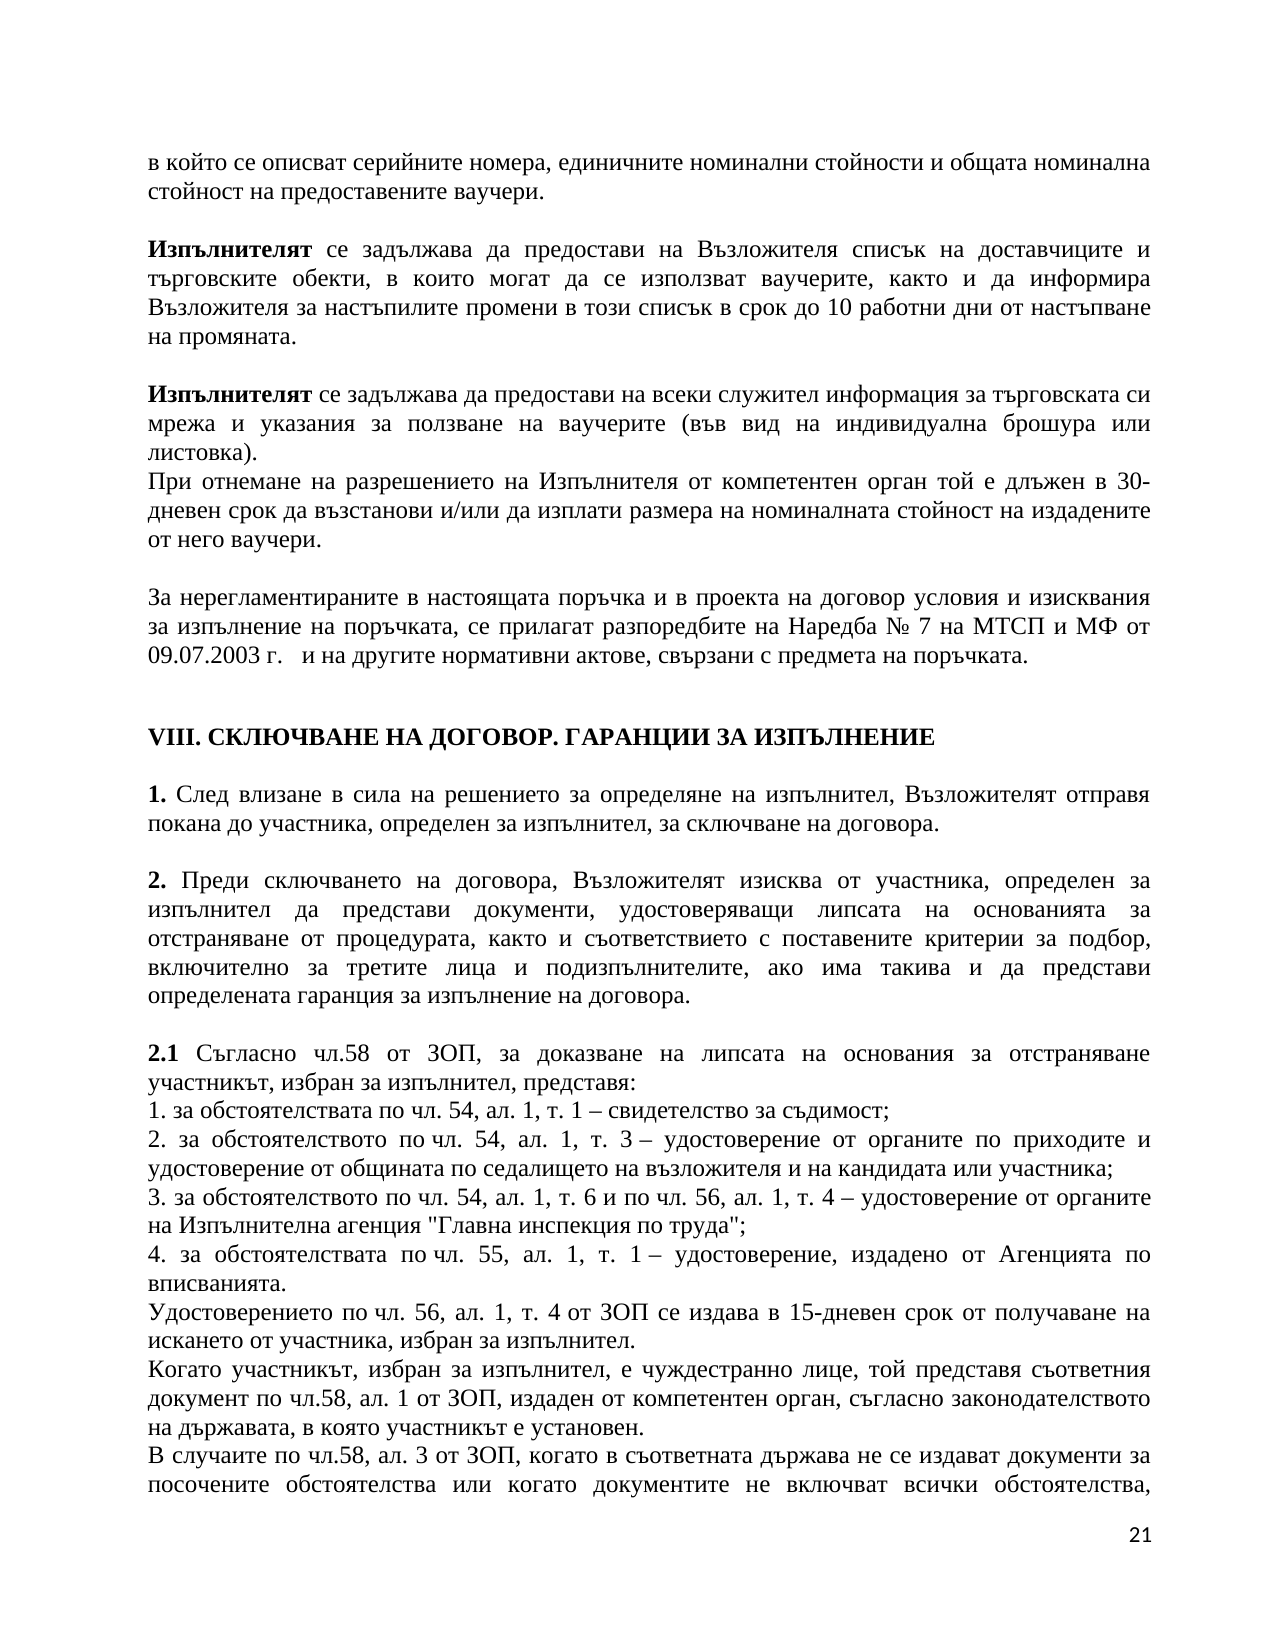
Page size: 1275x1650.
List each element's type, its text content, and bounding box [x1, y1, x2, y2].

text 4. за обстоятелствата по чл. 55, ал. 1, т. 1 – удостоверение, издадено от Агенцията по вписванията. [148, 1239, 1152, 1297]
text VIII. СКЛЮЧВАНЕ НА ДОГОВОР. ГАРАНЦИИ ЗА ИЗПЪЛНЕНИЕ [148, 722, 1152, 751]
text 2.1 Съгласно чл.58 от ЗОП, за доказване на липсата на основания за отстраняване участникът, избран за изпълнител, представя: [148, 1038, 1152, 1096]
text 2. Преди сключването на договора, Възложителят изисква от участника, определен за изпълнител да представи документи, удостоверяващи липсата на основанията за отстраняване от процедурата, както и съответствието с поставените критерии за подбор, включително за третите лица и подизпълнителите, ако има такива и да представи определената гаранция за изпълнение на договора. [148, 866, 1152, 1009]
text Когато участникът, избран за изпълнител, е чуждестранно лице, той представя съответния документ по чл.58, ал. 1 от ЗОП, издаден от компетентен орган, съгласно законодателството на държавата, в която участникът е установен. [148, 1354, 1152, 1441]
text Удостоверението по чл. 56, ал. 1, т. 4 от ЗОП се издава в 15-дневен срок от получаване на искането от участника, избран за изпълнител. [148, 1297, 1152, 1354]
text 2. за обстоятелството по чл. 54, ал. 1, т. 3 – удостоверение от органите по приходите и удостоверение от общината по седалището на възложителя и на кандидата или участника; [148, 1124, 1152, 1182]
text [148, 1441, 1152, 1498]
text 3. за обстоятелството по чл. 54, ал. 1, т. 6 и по чл. 56, ал. 1, т. 4 – удостоверение от органите на Изпълнителна агенция "Главна инспекция по труда"; [148, 1182, 1152, 1239]
text Изпълнителят се задължава да предостави на всеки служител информация за търговската си мрежа и указания за ползване на ваучерите (във вид на индивидуална брошура или листовка). [148, 379, 1152, 466]
text 1. След влизане в сила на решението за определяне на изпълнител, Възложителят отправя покана до участника, определен за изпълнител, за сключване на договора. [148, 779, 1152, 837]
text За нерегламентираните в настоящата поръчка и в проекта на договор условия и изисквания за изпълнение на поръчката, се прилагат разпоредбите на Наредба № 7 на МТСП и МФ от 09.07.2003 г. и на другите нормативни актове, свързани с предмета на поръчката. [148, 582, 1152, 669]
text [148, 148, 1152, 206]
text Изпълнителят се задължава да предостави на Възложителя списък на доставчиците и търговските обекти, в които могат да се използват ваучерите, както и да информира Възложителя за настъпилите промени в този списък в срок до 10 работни дни от настъпване на промяната. [148, 234, 1152, 350]
text При отнемане на разрешението на Изпълнителя от компетентен орган той е длъжен в 30- дневен срок да възстанови и/или да изплати размера на номиналната стойност на издадените от него ваучери. [148, 466, 1152, 553]
text 1. за обстоятелствата по чл. 54, ал. 1, т. 1 – свидетелство за съдимост; [148, 1096, 1152, 1124]
